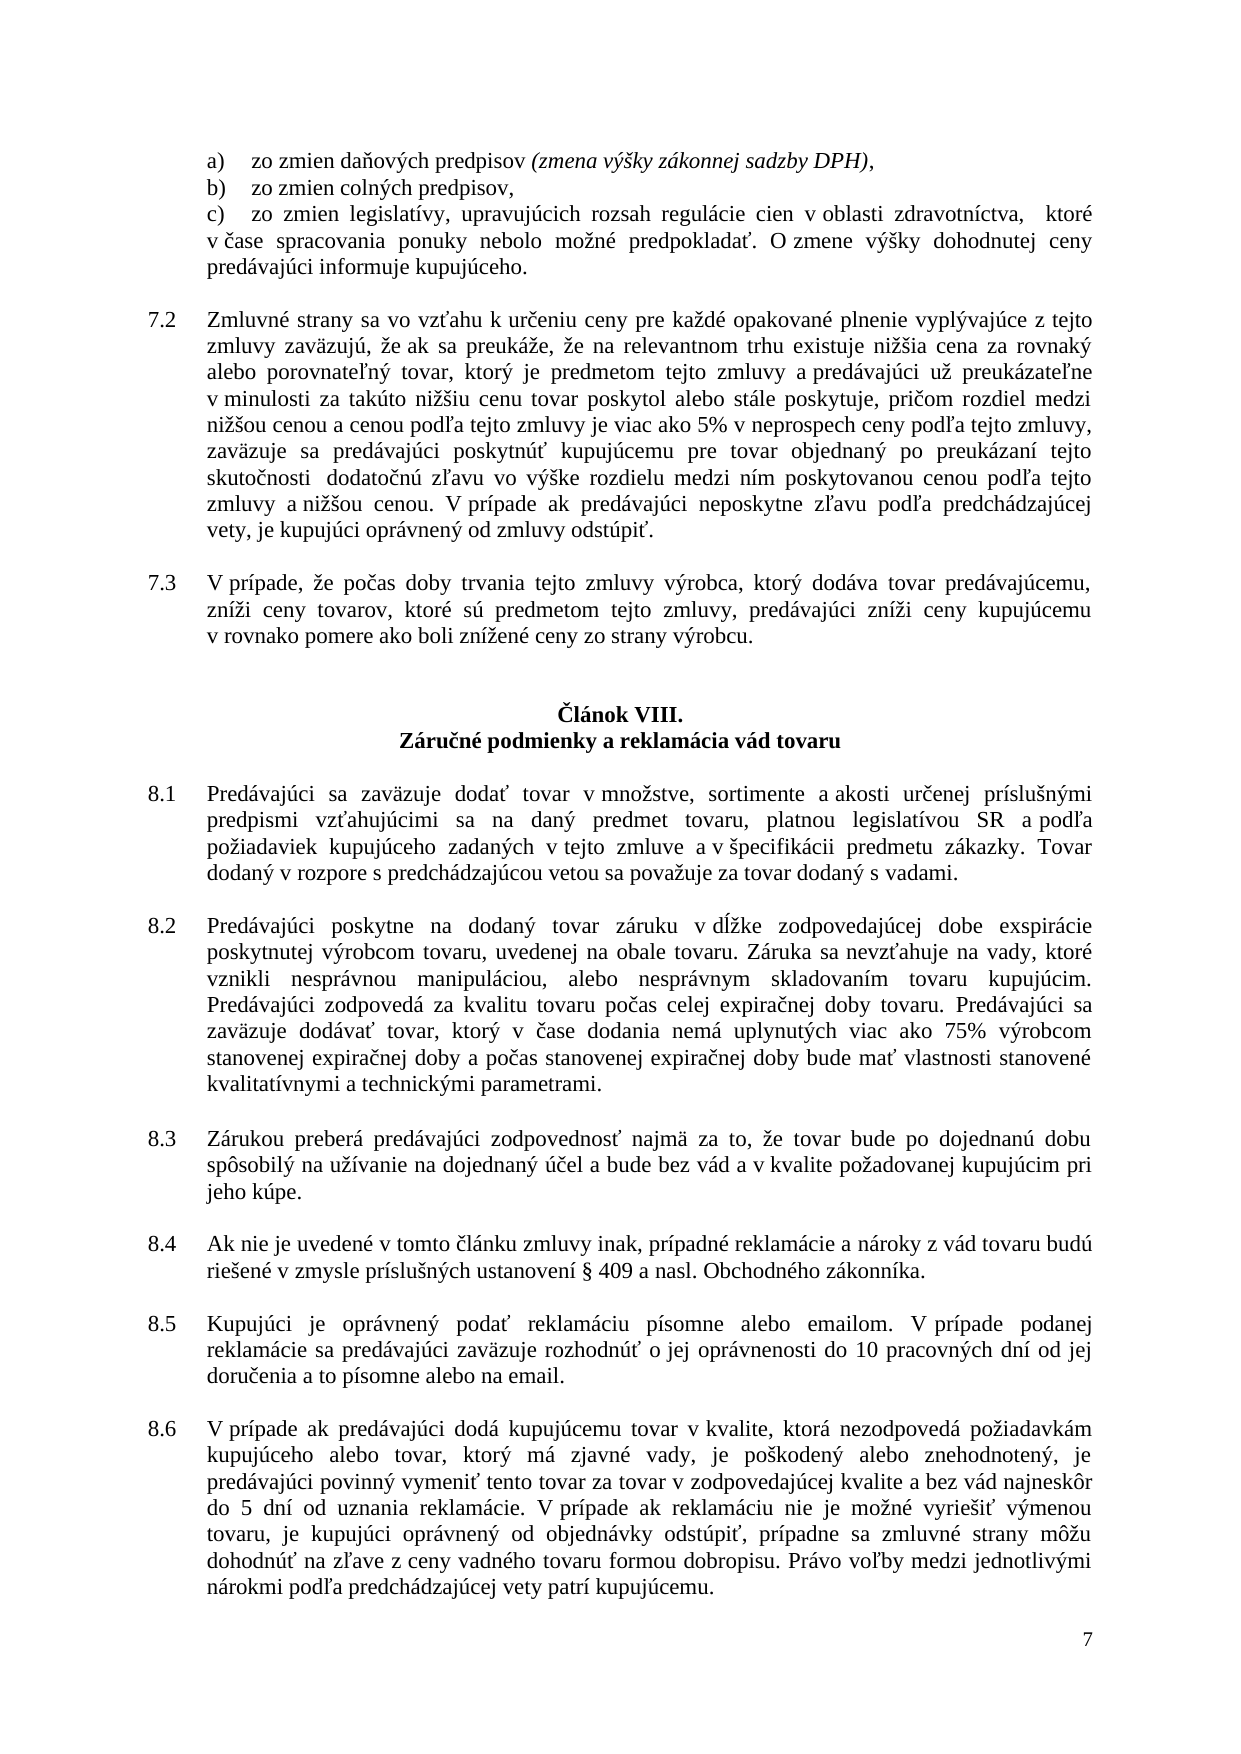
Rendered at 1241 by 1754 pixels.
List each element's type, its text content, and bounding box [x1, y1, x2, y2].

list V prípade ak predávajúci dodá kupujúcemu tovar v kvalite, ktorá nezodpovedá požiadavkám kupujúceho alebo tovar, ktorý má zjavné vady, je poškodený alebo znehodnotený, je predávajúci povinný vymeniť tento tovar za tovar v zodpovedajúcej kvalite a bez vád najneskôr do 5 dní od uznania reklamácie. V prípade ak reklamáciu nie je možné vyriešiť výmenou tovaru, je kupujúci oprávnený od objednávky odstúpiť, prípadne sa zmluvné strany môžu dohodnúť na zľave z ceny vadného tovaru formou dobropisu. Právo voľby medzi jednotlivými nárokmi podľa predchádzajúcej vety patrí kupujúcemu. [148, 1415, 1093, 1599]
list Kupujúci je oprávnený podať reklamáciu písomne alebo emailom. V prípade podanej reklamácie sa predávajúci zaväzuje rozhodnúť o jej oprávnenosti do 10 pracovných dní od jej doručenia a to písomne alebo na email. [148, 1309, 1093, 1389]
list Zmluvné strany sa vo vzťahu k určeniu ceny pre každé opakované plnenie vyplývajúce z tejto zmluvy zaväzujú, že ak sa preukáže, že na relevantnom trhu existuje nižšia cena za rovnaký alebo porovnateľný tovar, ktorý je predmetom tejto zmluvy a predávajúci už preukázateľne v minulosti za takúto nižšiu cenu tovar poskytol alebo stále poskytuje, pričom rozdiel medzi nižšou cenou a cenou podľa tejto zmluvy je viac ako 5% v neprospech ceny podľa tejto zmluvy, zaväzuje sa predávajúci poskytnúť kupujúcemu pre tovar objednaný po preukázaní tejto skutočnosti dodatočnú zľavu vo výške rozdielu medzi ním poskytovanou cenou podľa tejto zmluvy a nižšou cenou. V prípade ak predávajúci neposkytne zľavu podľa predchádzajúcej vety, je kupujúci oprávnený od zmluvy odstúpiť. [148, 306, 1093, 543]
list Predávajúci sa zaväzuje dodať tovar v množstve, sortimente a akosti určenej príslušnými predpismi vzťahujúcimi sa na daný predmet tovaru, platnou legislatívou SR a podľa požiadaviek kupujúceho zadaných v tejto zmluve a v špecifikácii predmetu zákazky. Tovar dodaný v rozpore s predchádzajúcou vetou sa považuje za tovar dodaný s vadami. [148, 780, 1093, 886]
list Ak nie je uvedené v tomto článku zmluvy inak, prípadné reklamácie a nároky z vád tovaru budú riešené v zmysle príslušných ustanovení § 409 a nasl. Obchodného zákonníka. [148, 1231, 1093, 1283]
list zo zmien legislatívy, upravujúcich rozsah regulácie cien v oblasti zdravotníctva, ktoré v čase spracovania ponuky nebolo možné predpokladať. O zmene výšky dohodnutej ceny predávajúci informuje kupujúceho. [207, 200, 1093, 279]
text Článok VIII. [148, 701, 1093, 727]
list V prípade, že počas doby trvania tejto zmluvy výrobca, ktorý dodáva tovar predávajúcemu, zníži ceny tovarov, ktoré sú predmetom tejto zmluvy, predávajúci zníži ceny kupujúcemu v rovnako pomere ako boli znížené ceny zo strany výrobcu. [148, 569, 1093, 648]
text Záručné podmienky a reklamácia vád tovaru [148, 727, 1093, 754]
list Predávajúci poskytne na dodaný tovar záruku v dĺžke zodpovedajúcej dobe exspirácie poskytnutej výrobcom tovaru, uvedenej na obale tovaru. Záruka sa nevzťahuje na vady, ktoré vznikli nesprávnou manipuláciou, alebo nesprávnym skladovaním tovaru kupujúcim. Predávajúci zodpovedá za kvalitu tovaru počas celej expiračnej doby tovaru. Predávajúci sa zaväzuje dodávať tovar, ktorý v čase dodania nemá uplynutých viac ako 75% výrobcom stanovenej expiračnej doby a počas stanovenej expiračnej doby bude mať vlastnosti stanovené kvalitatívnymi a technickými parametrami. [148, 912, 1093, 1096]
list Zárukou preberá predávajúci zodpovednosť najmä za to, že tovar bude po dojednanú dobu spôsobilý na užívanie na dojednaný účel a bude bez vád a v kvalite požadovanej kupujúcim pri jeho kúpe. [148, 1125, 1093, 1204]
list zo zmien daňových predpisov (zmena výšky zákonnej sadzby DPH), [207, 148, 1093, 174]
list zo zmien colných predpisov, [207, 174, 1093, 200]
